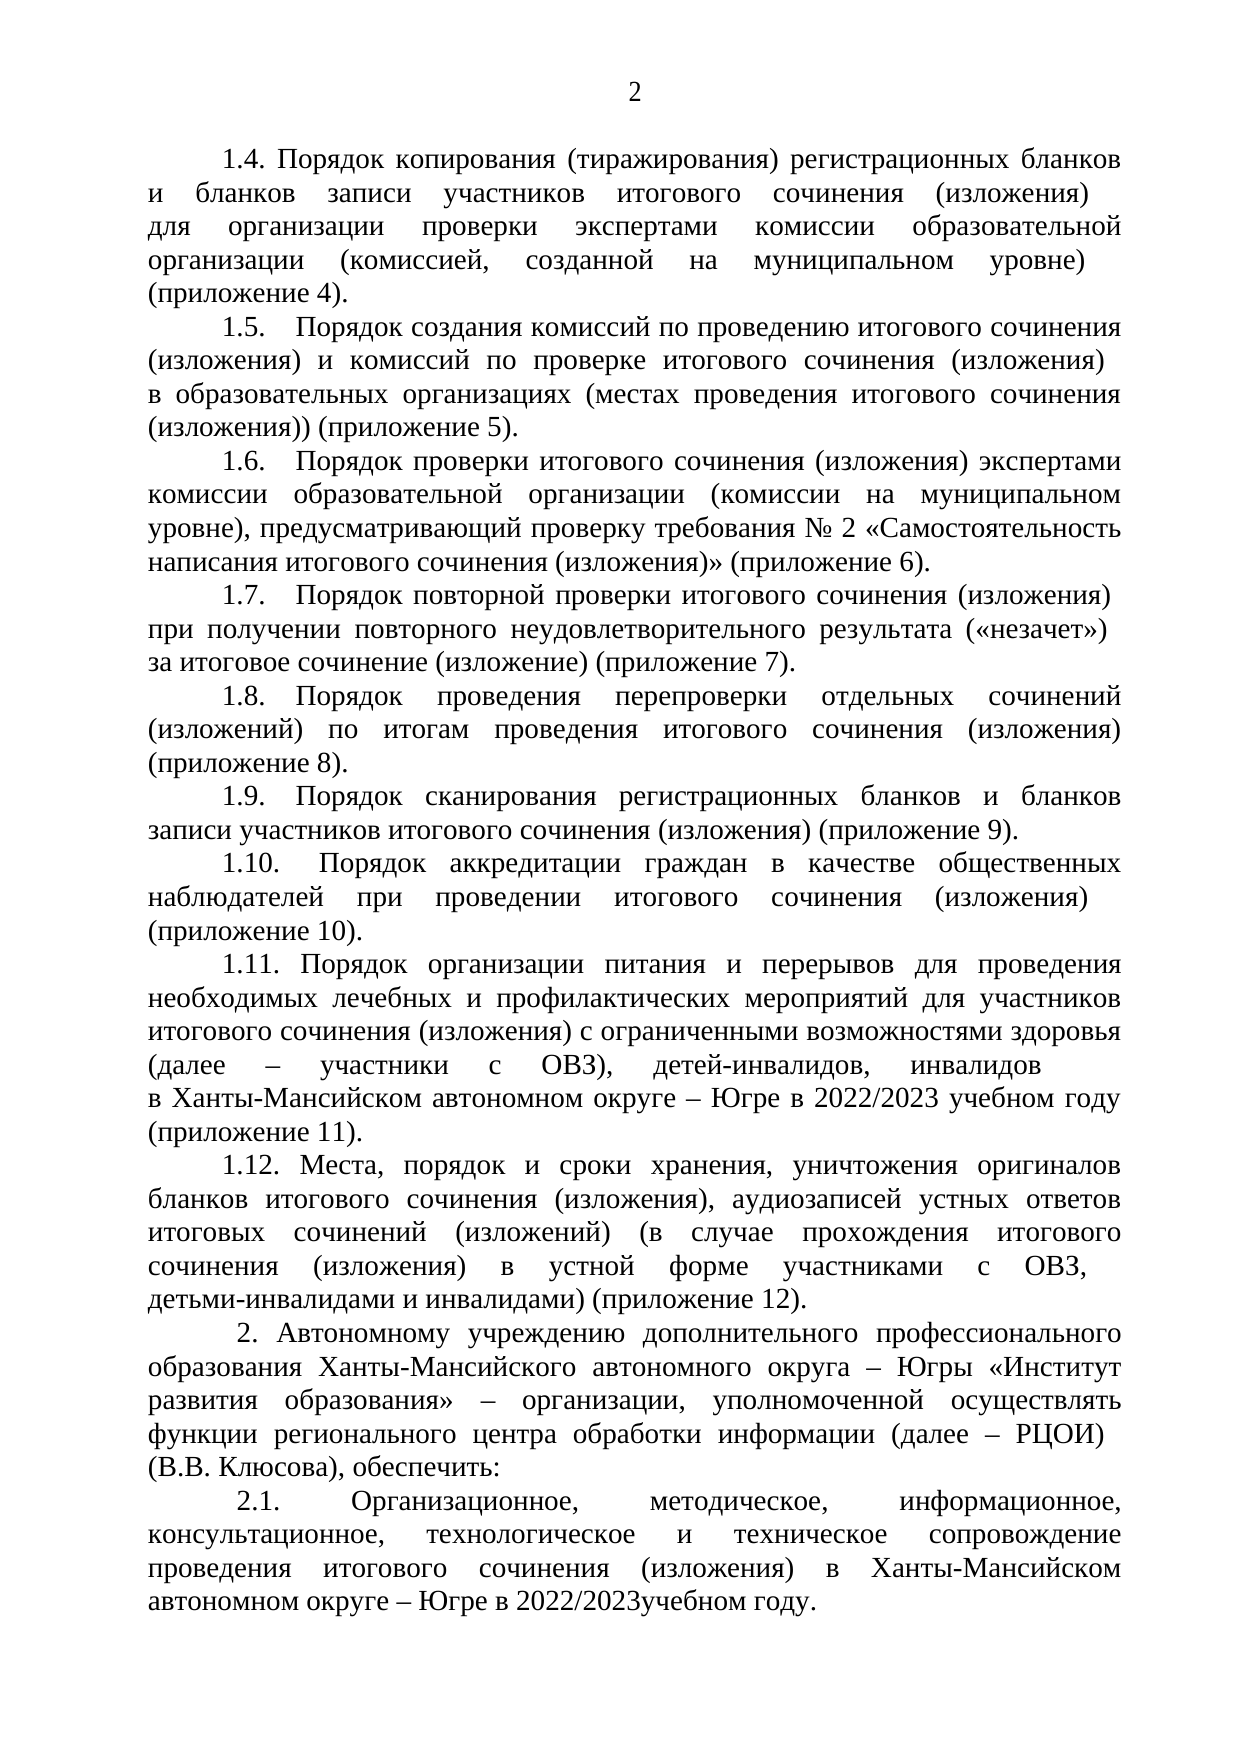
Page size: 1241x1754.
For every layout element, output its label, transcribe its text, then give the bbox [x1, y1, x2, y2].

text 1.8. Порядок проведения перепроверки отдельных сочинений (изложений) по итогам проведения итогового сочинения (изложения) (приложение 8). [148, 678, 1122, 778]
text 1.10. Порядок аккредитации граждан в качестве общественных наблюдателей при проведении итогового сочинения (изложения) (приложение 10). [148, 846, 1122, 946]
text 1.9. Порядок сканирования регистрационных бланков и бланков записи участников итогового сочинения (изложения) (приложение 9). [148, 778, 1122, 846]
text 1.4. Порядок копирования (тиражирования) регистрационных бланков и бланков записи участников итогового сочинения (изложения) для организации проверки экспертами комиссии образовательной организации (комиссией, созданной на муниципальном уровне) (приложение 4). [148, 141, 1122, 309]
text 2.1. Организационное, методическое, информационное, консультационное, технологическое и техническое сопровождение проведения итогового сочинения (изложения) в Ханты-Мансийском автономном округе – Югре в 2022/2023учебном году. [148, 1483, 1122, 1617]
text 1.11. Порядок организации питания и перерывов для проведения необходимых лечебных и профилактических мероприятий для участников итогового сочинения (изложения) с ограниченными возможностями здоровья (далее – участники с ОВЗ), детей-инвалидов, инвалидов в Ханты-Мансийском автономном округе – Югре в 2022/2023 учебном году (приложение 11). [148, 946, 1122, 1147]
text 1.5. Порядок создания комиссий по проведению итогового сочинения (изложения) и комиссий по проверке итогового сочинения (изложения) в образовательных организациях (местах проведения итогового сочинения (изложения)) (приложение 5). [148, 309, 1122, 443]
text 1.12. Места, порядок и сроки хранения, уничтожения оригиналов бланков итогового сочинения (изложения), аудиозаписей устных ответов итоговых сочинений (изложений) (в случае прохождения итогового сочинения (изложения) в устной форме участниками с ОВЗ, детьми-инвалидами и инвалидами) (приложение 12). [148, 1147, 1122, 1315]
text 2. Автономному учреждению дополнительного профессионального образования Ханты-Мансийского автономного округа – Югры «Институт развития образования» – организации, уполномоченной осуществлять функции регионального центра обработки информации (далее – РЦОИ) (В.В. Клюсова), обеспечить: [148, 1315, 1122, 1483]
text 1.7. Порядок повторной проверки итогового сочинения (изложения) при получении повторного неудовлетворительного результата («незачет») за итоговое сочинение (изложение) (приложение 7). [148, 577, 1122, 678]
text 1.6. Порядок проверки итогового сочинения (изложения) экспертами комиссии образовательной организации (комиссии на муниципальном уровне), предусматривающий проверку требования № 2 «Самостоятельность написания итогового сочинения (изложения)» (приложение 6). [148, 443, 1122, 577]
